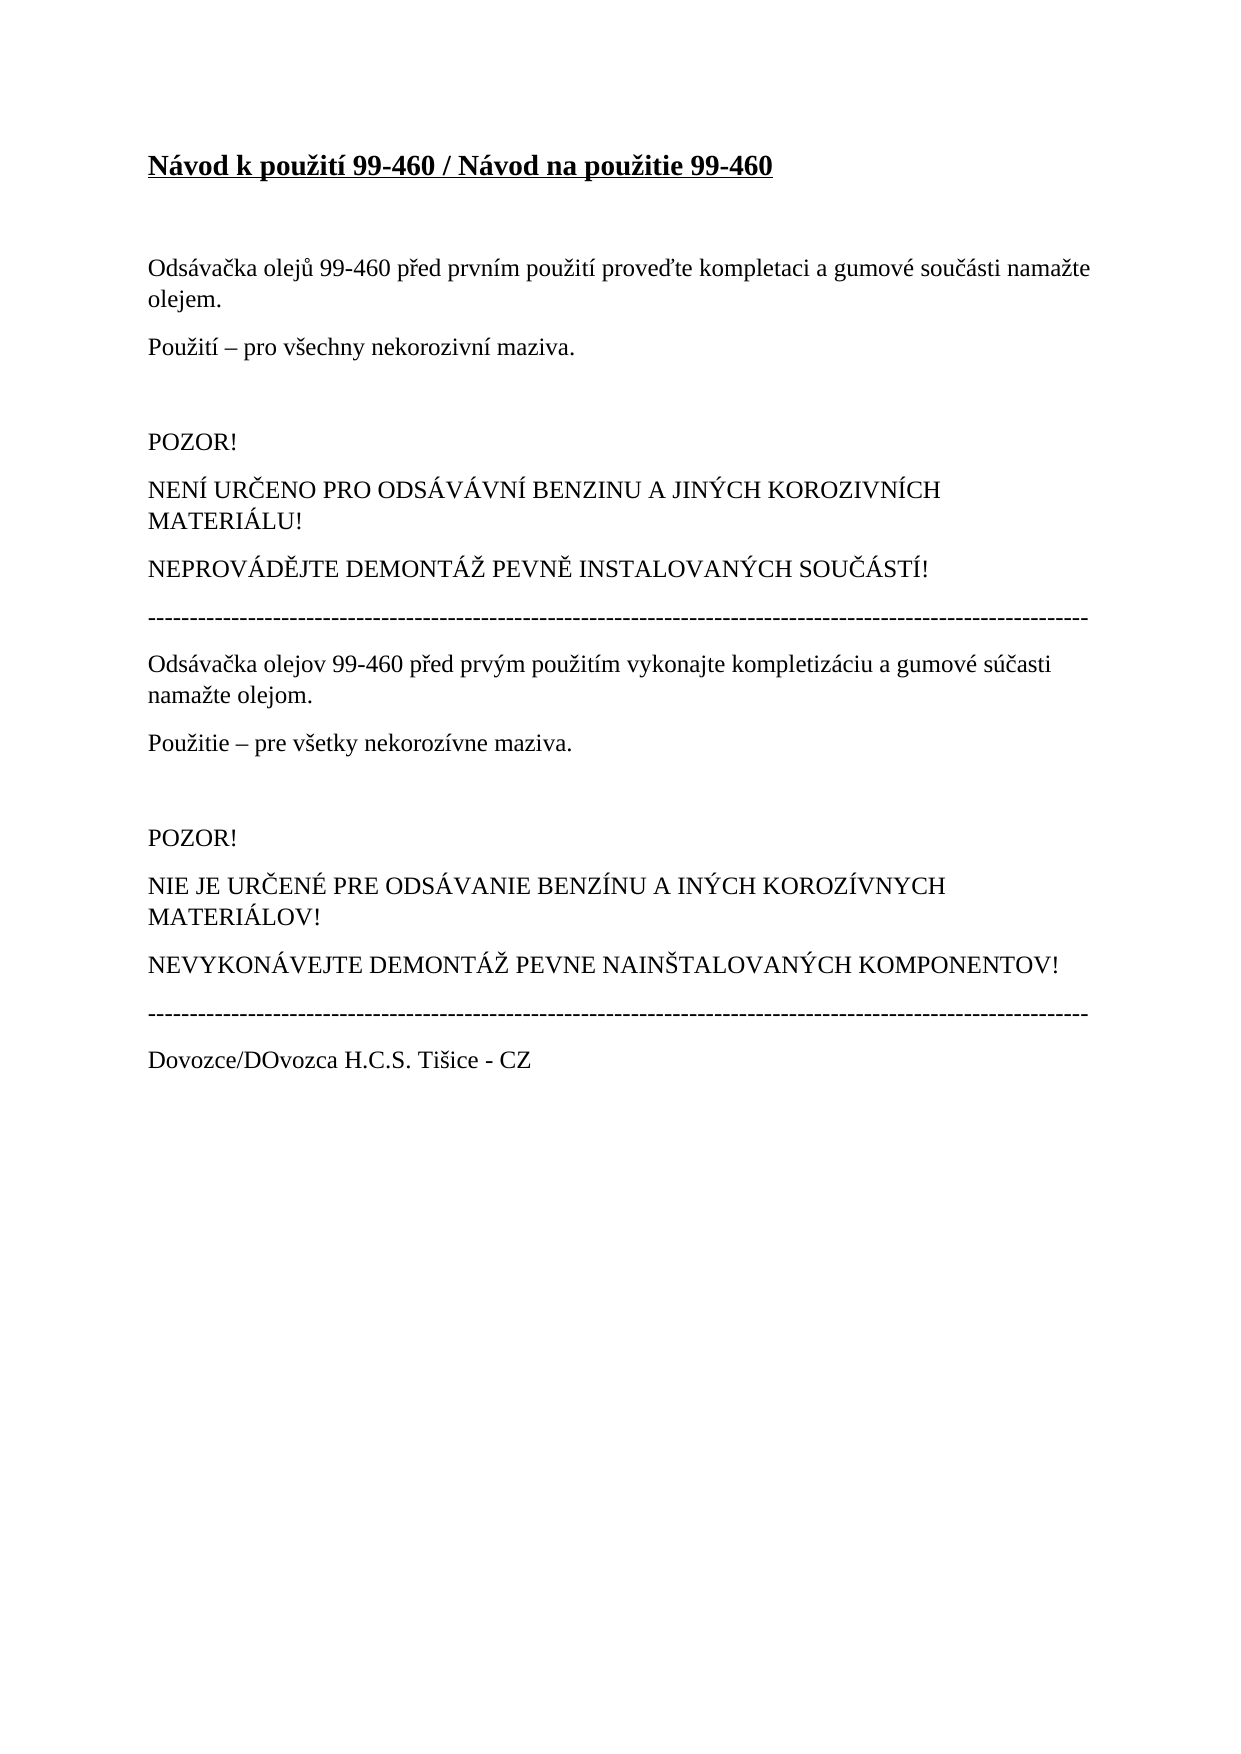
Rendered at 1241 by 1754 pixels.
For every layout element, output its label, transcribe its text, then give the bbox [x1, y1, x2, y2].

text POZOR! [148, 427, 1093, 456]
text Odsávačka olejů 99-460 před prvním použití proveďte kompletaci a gumové součásti namažte olejem. [148, 253, 1093, 313]
text NENÍ URČENO PRO ODSÁVÁVNÍ BENZINU A JINÝCH KOROZIVNÍCH MATERIÁLU! [148, 475, 1093, 535]
text Dovozce/DOvozca H.C.S. Tišice - CZ [148, 1045, 1093, 1074]
text Návod k použití 99-460 / Návod na použitie 99-460 [148, 148, 1093, 181]
text Použitie – pre všetky nekorozívne maziva. [148, 728, 1093, 757]
text NIE JE URČENÉ PRE ODSÁVANIE BENZÍNU A INÝCH KOROZÍVNYCH MATERIÁLOV! [148, 871, 1093, 931]
text NEVYKONÁVEJTE DEMONTÁŽ PEVNE NAINŠTALOVANÝCH KOMPONENTOV! [148, 950, 1093, 979]
text POZOR! [148, 823, 1093, 852]
text NEPROVÁDĚJTE DEMONTÁŽ PEVNĚ INSTALOVANÝCH SOUČÁSTÍ! [148, 554, 1093, 583]
text ----------------------------------------------------------------------------------------------------------------- [148, 998, 1093, 1026]
text Použití – pro všechny nekorozivní maziva. [148, 332, 1093, 361]
text Odsávačka olejov 99-460 před prvým použitím vykonajte kompletizáciu a gumové súčasti namažte olejom. [148, 649, 1093, 709]
text ----------------------------------------------------------------------------------------------------------------- [148, 602, 1093, 630]
